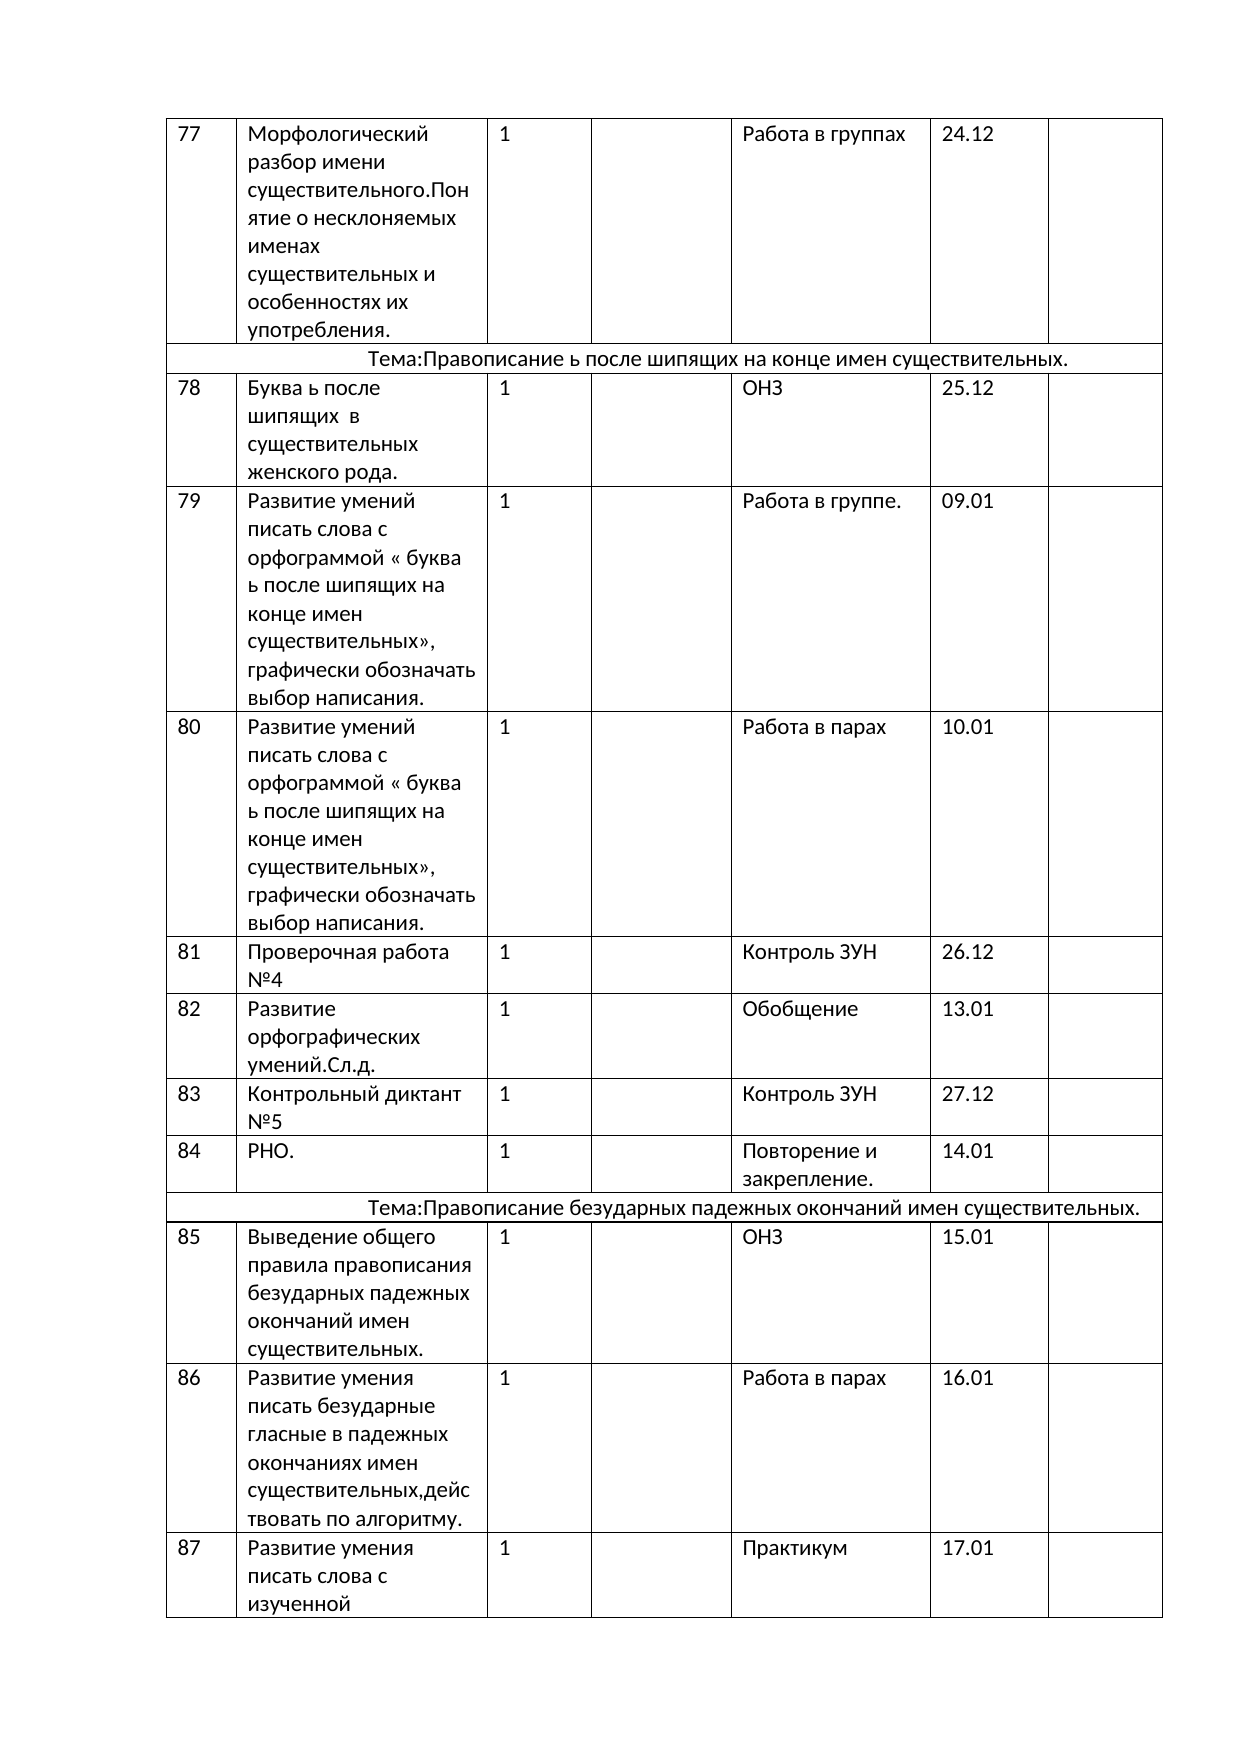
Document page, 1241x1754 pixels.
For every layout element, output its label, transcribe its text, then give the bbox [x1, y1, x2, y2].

table_cell 86 [167, 1364, 236, 1532]
table_cell [1049, 937, 1162, 993]
table_cell [1049, 712, 1162, 936]
table_cell Работа в парах [732, 1364, 930, 1532]
table_cell 83 [167, 1079, 236, 1135]
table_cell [237, 1533, 487, 1617]
table_cell Контроль ЗУН [732, 937, 930, 993]
table_cell 1 [488, 1079, 591, 1135]
table_cell 1 [488, 1364, 591, 1532]
table_cell [592, 374, 731, 486]
table_cell 1 [488, 1223, 591, 1362]
table_cell Работа в группе. [732, 487, 930, 711]
table_cell [1049, 119, 1162, 343]
table_cell Буква ь после шипящих в существительных женского рода. [237, 374, 487, 486]
table_cell [592, 1223, 731, 1362]
table_cell 10.01 [931, 712, 1048, 936]
table_cell [1049, 1079, 1162, 1135]
table_cell [592, 1079, 731, 1135]
table_cell Развитие умений писать слова с орфограммой « буква ь после шипящих на конце имен существительных», графически обозначать выбор написания. [237, 487, 487, 711]
table_cell 78 [167, 374, 236, 486]
table_cell 1 [488, 1533, 591, 1617]
table_cell 16.01 [931, 1364, 1048, 1532]
table_cell 25.12 [931, 374, 1048, 486]
table_cell [592, 1136, 731, 1192]
table_cell 81 [167, 937, 236, 993]
table_cell ОНЗ [732, 374, 930, 486]
table_cell Проверочная работа №4 [237, 937, 487, 993]
table_cell [592, 487, 731, 711]
table_cell 1 [488, 712, 591, 936]
table_cell Развитие умений писать слова с орфограммой « буква ь после шипящих на конце имен существительных», графически обозначать выбор написания. [237, 712, 487, 936]
table_cell [592, 119, 731, 343]
table_cell [1049, 994, 1162, 1078]
table_cell Повторение и закрепление. [732, 1136, 930, 1192]
table_cell 1 [488, 374, 591, 486]
table_cell 77 [167, 119, 236, 343]
table_cell Контроль ЗУН [732, 1079, 930, 1135]
table_cell Работа в парах [732, 712, 930, 936]
table_cell 84 [167, 1136, 236, 1192]
table_cell [1049, 487, 1162, 711]
table_cell [592, 1533, 731, 1617]
table_cell [1049, 1533, 1162, 1617]
table_cell Контрольный диктант №5 [237, 1079, 487, 1135]
table_cell Развитие орфографических умений.Сл.д. [237, 994, 487, 1078]
table_cell 82 [167, 994, 236, 1078]
table_cell [592, 937, 731, 993]
table_cell 1 [488, 937, 591, 993]
table_cell Развитие умения писать безударные гласные в падежных окончаниях имен существительных,действовать по алгоритму. [237, 1364, 487, 1532]
table_cell ОНЗ [732, 1223, 930, 1362]
table_cell [592, 1364, 731, 1532]
table_cell 1 [488, 1136, 591, 1192]
table_cell 14.01 [931, 1136, 1048, 1192]
table_cell 80 [167, 712, 236, 936]
table_cell 1 [488, 994, 591, 1078]
table_cell [592, 994, 731, 1078]
table_cell Морфологический разбор имени существительного.Понятие о несклоняемых именах существительных и особенностях их употребления. [237, 119, 487, 343]
table_cell 85 [167, 1223, 236, 1362]
table_cell [1049, 1364, 1162, 1532]
table_cell Тема:Правописание ь после шипящих на конце имен существительных. [167, 344, 1162, 372]
table_cell Работа в группах [732, 119, 930, 343]
table_cell [1049, 1136, 1162, 1192]
table_cell РНО. [237, 1136, 487, 1192]
table_cell 79 [167, 487, 236, 711]
table_cell [1049, 374, 1162, 486]
table_cell Практикум [732, 1533, 930, 1617]
table_cell 1 [488, 487, 591, 711]
table_cell 24.12 [931, 119, 1048, 343]
table_cell 17.01 [931, 1533, 1048, 1617]
table_cell 1 [488, 119, 591, 343]
table_cell 09.01 [931, 487, 1048, 711]
table_cell 87 [167, 1533, 236, 1617]
table_cell 15.01 [931, 1223, 1048, 1362]
table_cell [1049, 1223, 1162, 1362]
table_cell Тема:Правописание безударных падежных окончаний имен существительных. [167, 1193, 1162, 1221]
table_cell 26.12 [931, 937, 1048, 993]
table_cell Выведение общего правила правописания безударных падежных окончаний имен существительных. [237, 1223, 487, 1362]
table_cell 27.12 [931, 1079, 1048, 1135]
table_cell 13.01 [931, 994, 1048, 1078]
table_cell Обобщение [732, 994, 930, 1078]
table_cell [592, 712, 731, 936]
